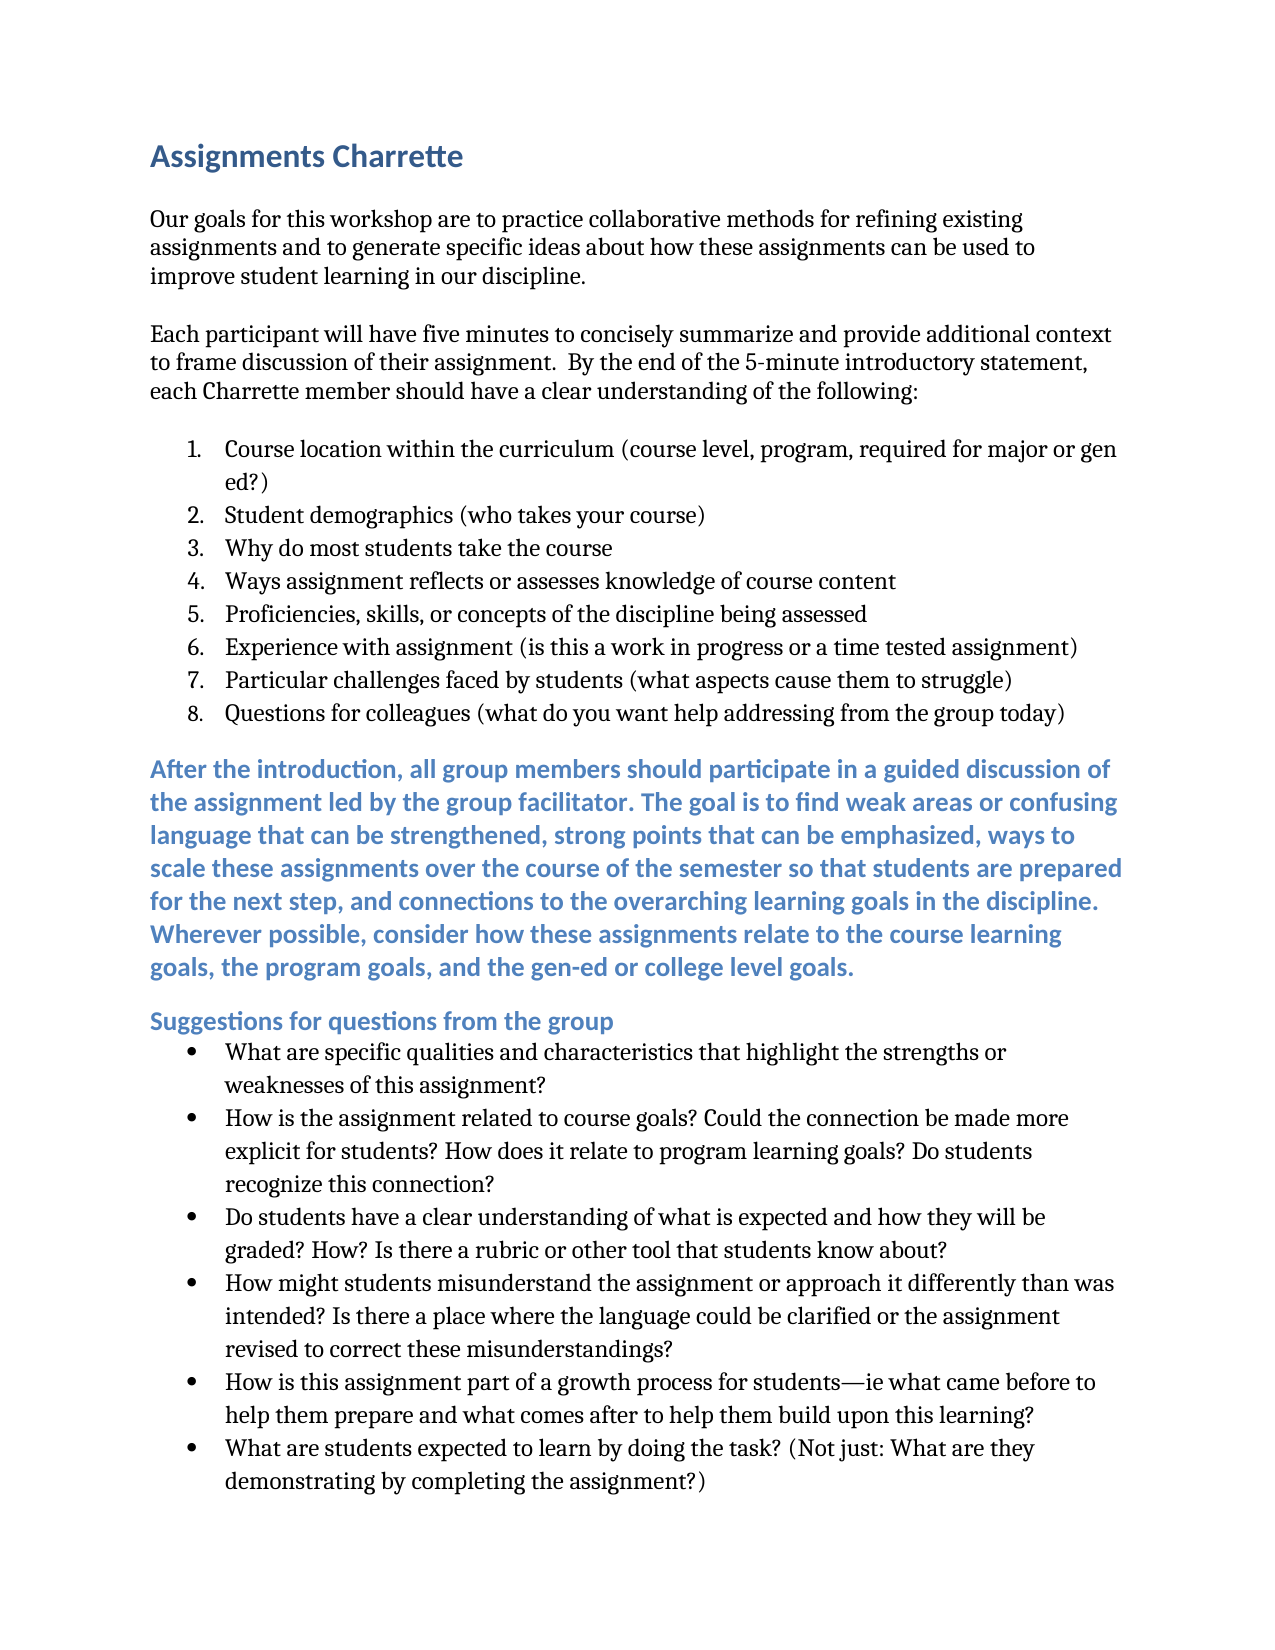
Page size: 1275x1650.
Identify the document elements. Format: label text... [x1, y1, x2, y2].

list What are specific qualities and characteristics that highlight the strengths or weaknesses of this assignment? [187, 1037, 1125, 1099]
subtitle Assignments Charrette [150, 135, 1125, 176]
list How is this assignment part of a growth process for students—ie what came before to help them prepare and what comes after to help them build upon this learning? [187, 1368, 1125, 1429]
list Course location within the curriculum (course level, program, required for major or gen ed?) [187, 434, 1125, 496]
list Proficiencies, skills, or concepts of the discipline being assessed [187, 599, 1125, 628]
list Experience with assignment (is this a work in progress or a time tested assignment) [187, 633, 1125, 661]
text Our goals for this workshop are to practice collaborative methods for refining existing assignments and to generate specific ideas about how these assignments can be used to improve student learning in our discipline. [150, 204, 1125, 291]
text Each participant will have five minutes to concisely summarize and provide additional context to frame discussion of their assignment. By the end of the 5-minute introductory statement, each Charrette member should have a clear understanding of the following: [150, 319, 1125, 406]
list How might students misunderstand the assignment or approach it differently than was intended? Is there a place where the language could be clarified or the assignment revised to correct these misunderstandings? [187, 1269, 1125, 1363]
subtitle Suggestions for questions from the group [150, 1004, 1125, 1037]
list Student demographics (who takes your course) [187, 501, 1125, 529]
list How is the assignment related to course goals? Could the connection be made more explicit for students? How does it relate to program learning goals? Do students recognize this connection? [187, 1103, 1125, 1198]
subtitle After the introduction, all group members should participate in a guided discussion of the assignment led by the group facilitator. The goal is to find weak areas or confusing language that can be strengthened, strong points that can be emphasized, ways to scale these assignments over the course of the semester so that students are prepared for the next step, and connections to the overarching learning goals in the discipline. Wherever possible, consider how these assignments relate to the course learning goals, the program goals, and the gen-ed or college level goals. [150, 752, 1125, 984]
list What are students expected to learn by doing the task? (Not just: What are they demonstrating by completing the assignment?) [187, 1434, 1125, 1496]
list Do students have a clear understanding of what is expected and how they will be graded? How? Is there a rubric or other tool that students know about? [187, 1203, 1125, 1264]
list Ways assignment reflects or assesses knowledge of course content [187, 567, 1125, 595]
list Why do most students take the course [187, 533, 1125, 562]
list Questions for colleagues (what do you want help addressing from the group today) [187, 699, 1125, 727]
list Particular challenges faced by students (what aspects cause them to struggle) [187, 666, 1125, 694]
